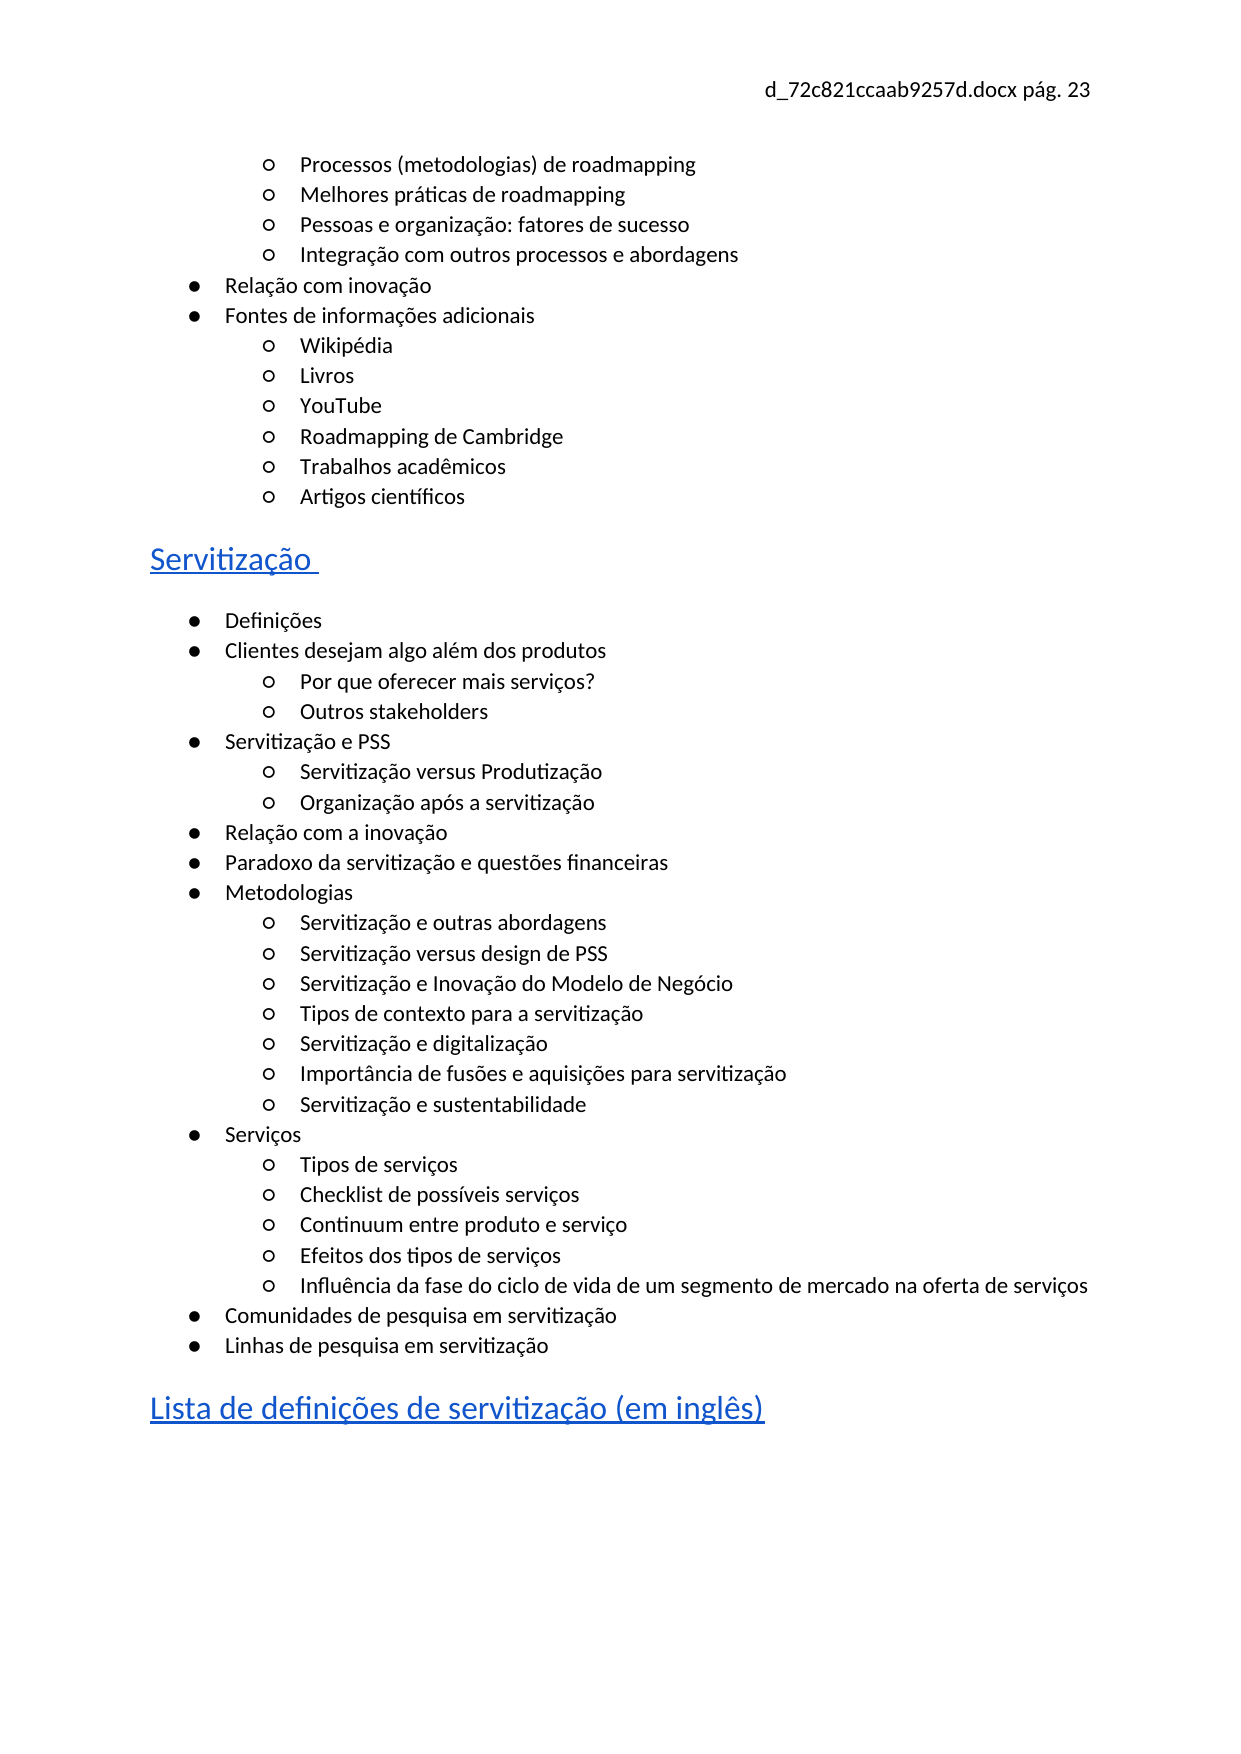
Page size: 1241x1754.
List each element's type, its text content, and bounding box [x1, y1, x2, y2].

list Serviços [187, 1120, 1090, 1148]
list Clientes desejam algo além dos produtos [187, 637, 1090, 665]
list Roadmapping de Cambridge [262, 422, 1090, 450]
list Influência da fase do ciclo de vida de um segmento de mercado na oferta de serviços [262, 1271, 1090, 1299]
list Servitização versus Produtização [262, 757, 1090, 786]
list Fontes de informações adicionais [187, 301, 1090, 329]
list Efeitos dos tipos de serviços [262, 1241, 1090, 1269]
subtitle Servitização [150, 537, 1090, 578]
list Paradoxo da servitização e questões financeiras [187, 848, 1090, 876]
subtitle Lista de definições de servitização (em inglês) [150, 1387, 1090, 1427]
list Tipos de serviços [262, 1150, 1090, 1178]
list Wikipédia [262, 331, 1090, 359]
list Outros stakeholders [262, 697, 1090, 725]
list YouTube [262, 392, 1090, 420]
list Tipos de contexto para a servitização [262, 999, 1090, 1027]
list Melhores práticas de roadmapping [262, 180, 1090, 208]
list Artigos científicos [262, 482, 1090, 510]
list Livros [262, 361, 1090, 389]
list Trabalhos acadêmicos [262, 452, 1090, 480]
list Comunidades de pesquisa em servitização [187, 1301, 1090, 1329]
list Por que oferecer mais serviços? [262, 667, 1090, 695]
list Pessoas e organização: fatores de sucesso [262, 210, 1090, 238]
list Servitização e sustentabilidade [262, 1090, 1090, 1118]
list Servitização versus design de PSS [262, 939, 1090, 967]
list Servitização e PSS [187, 727, 1090, 755]
list Definições [187, 606, 1090, 634]
list Metodologias [187, 878, 1090, 906]
list Linhas de pesquisa em servitização [187, 1331, 1090, 1359]
list Organização após a servitização [262, 788, 1090, 816]
list Servitização e outras abordagens [262, 908, 1090, 937]
list Checklist de possíveis serviços [262, 1180, 1090, 1208]
list Importância de fusões e aquisições para servitização [262, 1059, 1090, 1088]
list Integração com outros processos e abordagens [262, 241, 1090, 269]
list Processos (metodologias) de roadmapping [262, 150, 1090, 178]
list Continuum entre produto e serviço [262, 1211, 1090, 1239]
list Servitização e Inovação do Modelo de Negócio [262, 969, 1090, 997]
list Relação com inovação [187, 271, 1090, 299]
list Servitização e digitalização [262, 1029, 1090, 1057]
list Relação com a inovação [187, 818, 1090, 846]
